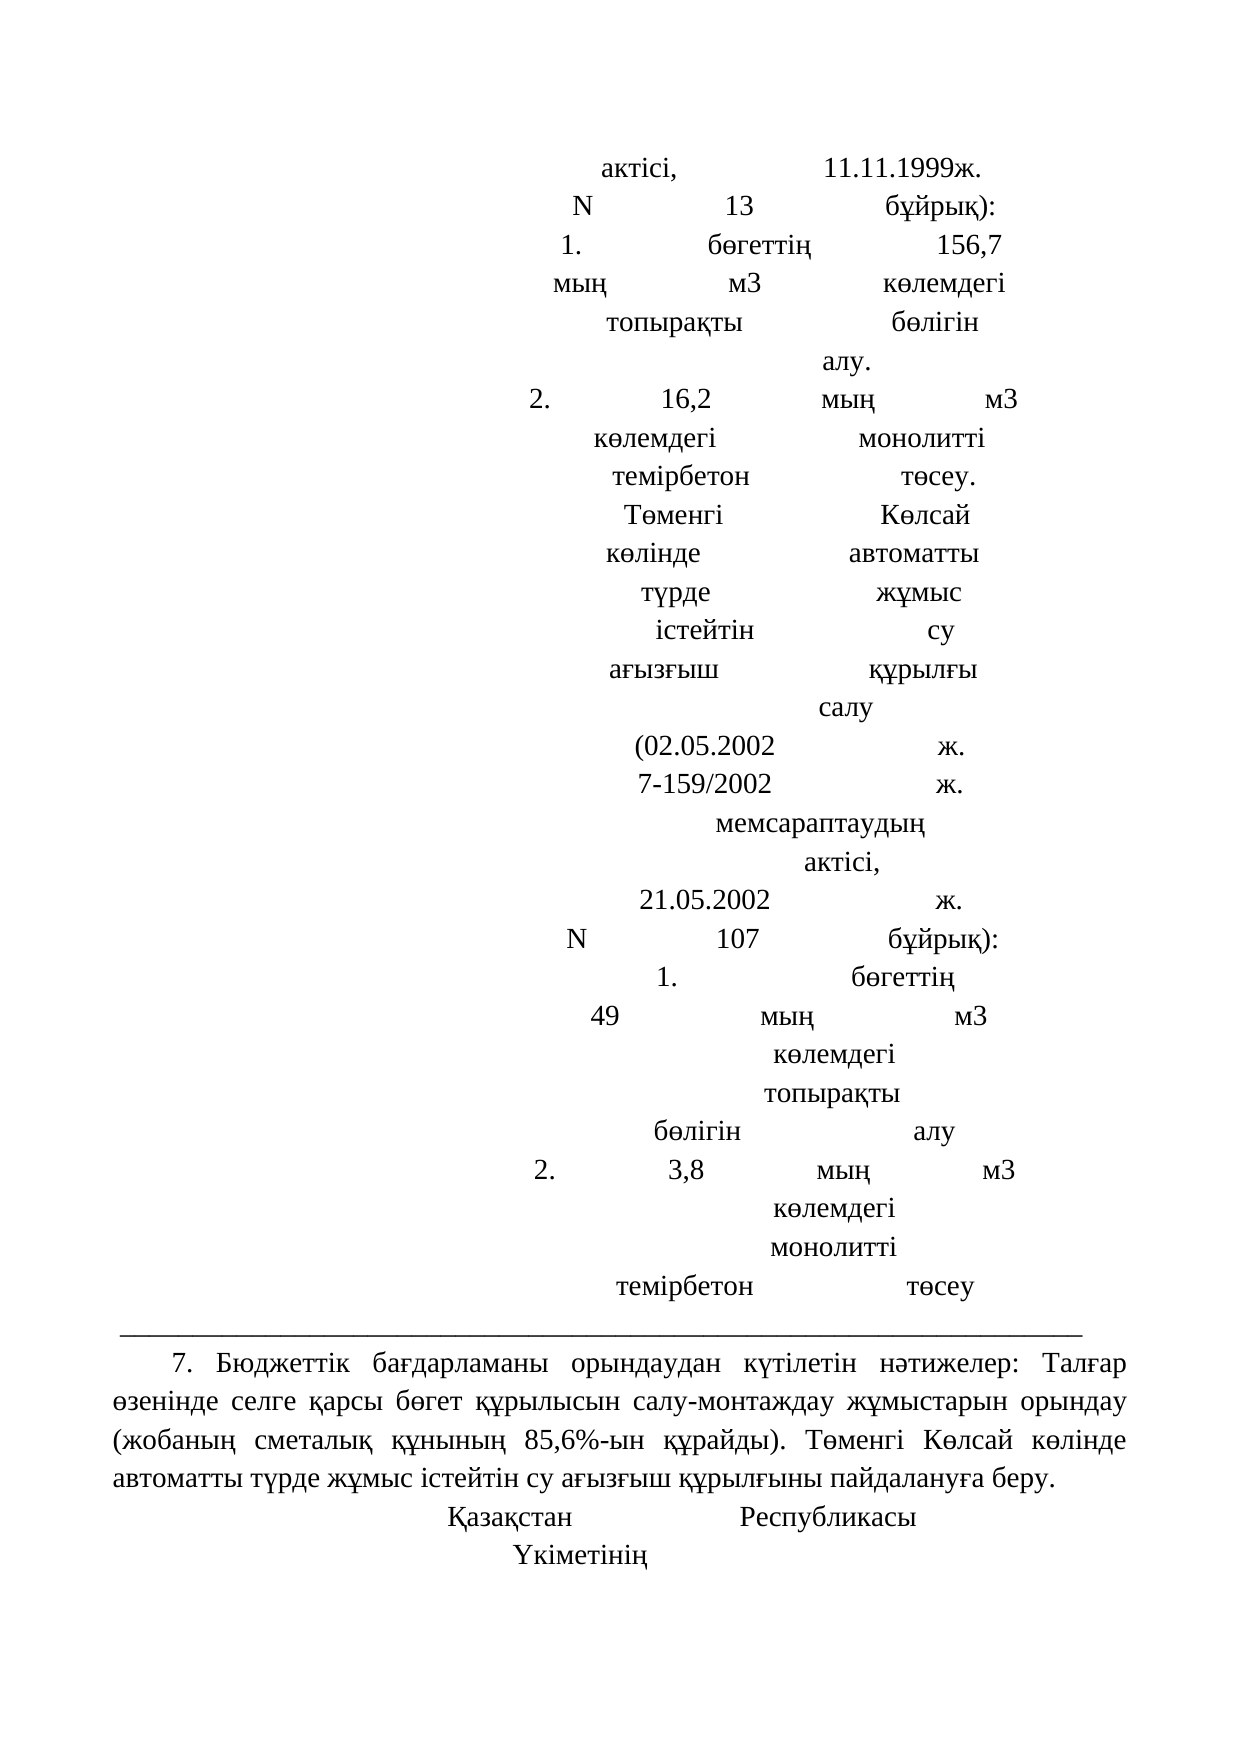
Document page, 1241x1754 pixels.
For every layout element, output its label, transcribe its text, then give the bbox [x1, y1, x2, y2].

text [112, 1499, 1128, 1571]
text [112, 150, 1128, 1340]
text 7. Бюджеттiк бағдарламаны орындаудан күтiлетiн нәтижелер: Талғар өзенiнде селге қарсы бөгет құрылысын салу-монтаждау жұмыстарын орындау (жобаның сметалық құнының 85,6%-ын құрайды). Төменгi Көлсай көлiнде автоматты түрде жұмыс iстейтiн су ағызғыш құрылғыны пайдалануға беру. [112, 1345, 1128, 1494]
